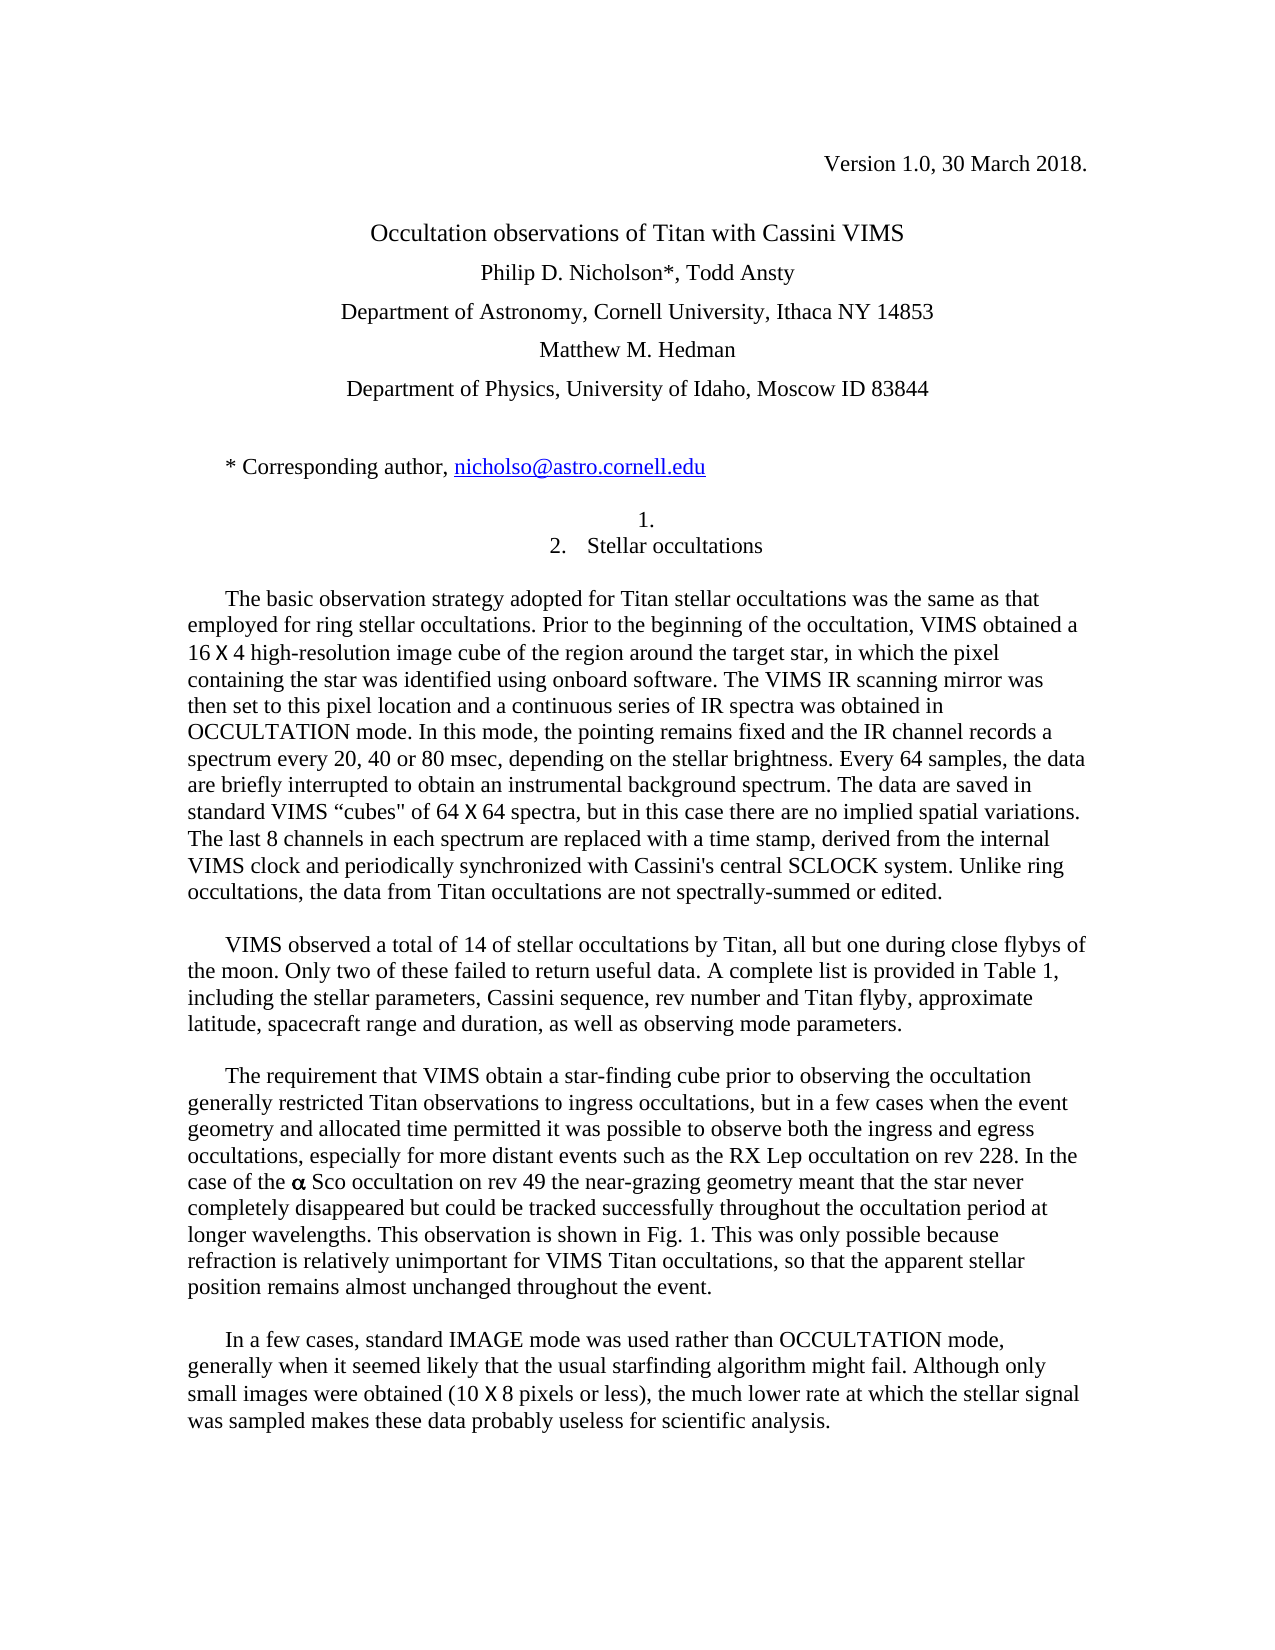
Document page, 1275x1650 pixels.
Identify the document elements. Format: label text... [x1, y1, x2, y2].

text Department of Physics, University of Idaho, Moscow ID 83844 [187, 375, 1087, 402]
list Stellar occultations [225, 532, 1087, 558]
text In a few cases, standard IMAGE mode was used rather than OCCULTATION mode, generally when it seemed likely that the usual starfinding algorithm might fail. Although only small images were obtained (10 X 8 pixels or less), the much lower rate at which the stellar signal was sampled makes these data probably useless for scientific analysis. [187, 1326, 1087, 1433]
text * Corresponding author, nicholso@astro.cornell.edu [225, 453, 1087, 479]
text Philip D. Nicholson*, Todd Ansty [187, 259, 1087, 285]
text Version 1.0, 30 March 2018. [187, 150, 1087, 176]
text The requirement that VIMS obtain a star-finding cube prior to observing the occultation generally restricted Titan observations to ingress occultations, but in a few cases when the event geometry and allocated time permitted it was possible to observe both the ingress and egress occultations, especially for more distant events such as the RX Lep occultation on rev 228. In the case of the Sco occultation on rev 49 the near-grazing geometry meant that the star never completely disappeared but could be tracked successfully throughout the occultation period at longer wavelengths. This observation is shown in Fig. 1. This was only possible because refraction is relatively unimportant for VIMS Titan occultations, so that the apparent stellar position remains almost unchanged throughout the event. [187, 1063, 1087, 1300]
text The basic observation strategy adopted for Titan stellar occultations was the same as that employed for ring stellar occultations. Prior to the beginning of the occultation, VIMS obtained a 16 X 4 high-resolution image cube of the region around the target star, in which the pixel containing the star was identified using onboard software. The VIMS IR scanning mirror was then set to this pixel location and a continuous series of IR spectra was obtained in OCCULTATION mode. In this mode, the pointing remains fixed and the IR channel records a spectrum every 20, 40 or 80 msec, depending on the stellar brightness. Every 64 samples, the data are briefly interrupted to obtain an instrumental background spectrum. The data are saved in standard VIMS “cubes" of 64 X 64 spectra, but in this case there are no implied spatial variations. The last 8 channels in each spectrum are replaced with a time stamp, derived from the internal VIMS clock and periodically synchronized with Cassini's central SCLOCK system. Unlike ring occultations, the data from Titan occultations are not spectrally-summed or edited. [187, 585, 1087, 904]
text Matthew M. Hedman [187, 337, 1087, 363]
text Department of Astronomy, Cornell University, Ithaca NY 14853 [187, 298, 1087, 324]
text VIMS observed a total of 14 of stellar occultations by Titan, all but one during close flybys of the moon. Only two of these failed to return useful data. A complete list is provided in Table 1, including the stellar parameters, Cassini sequence, rev number and Titan flyby, approximate latitude, spacecraft range and duration, as well as observing mode parameters. [187, 931, 1087, 1036]
text Occultation observations of Titan with Cassini VIMS [187, 218, 1087, 246]
